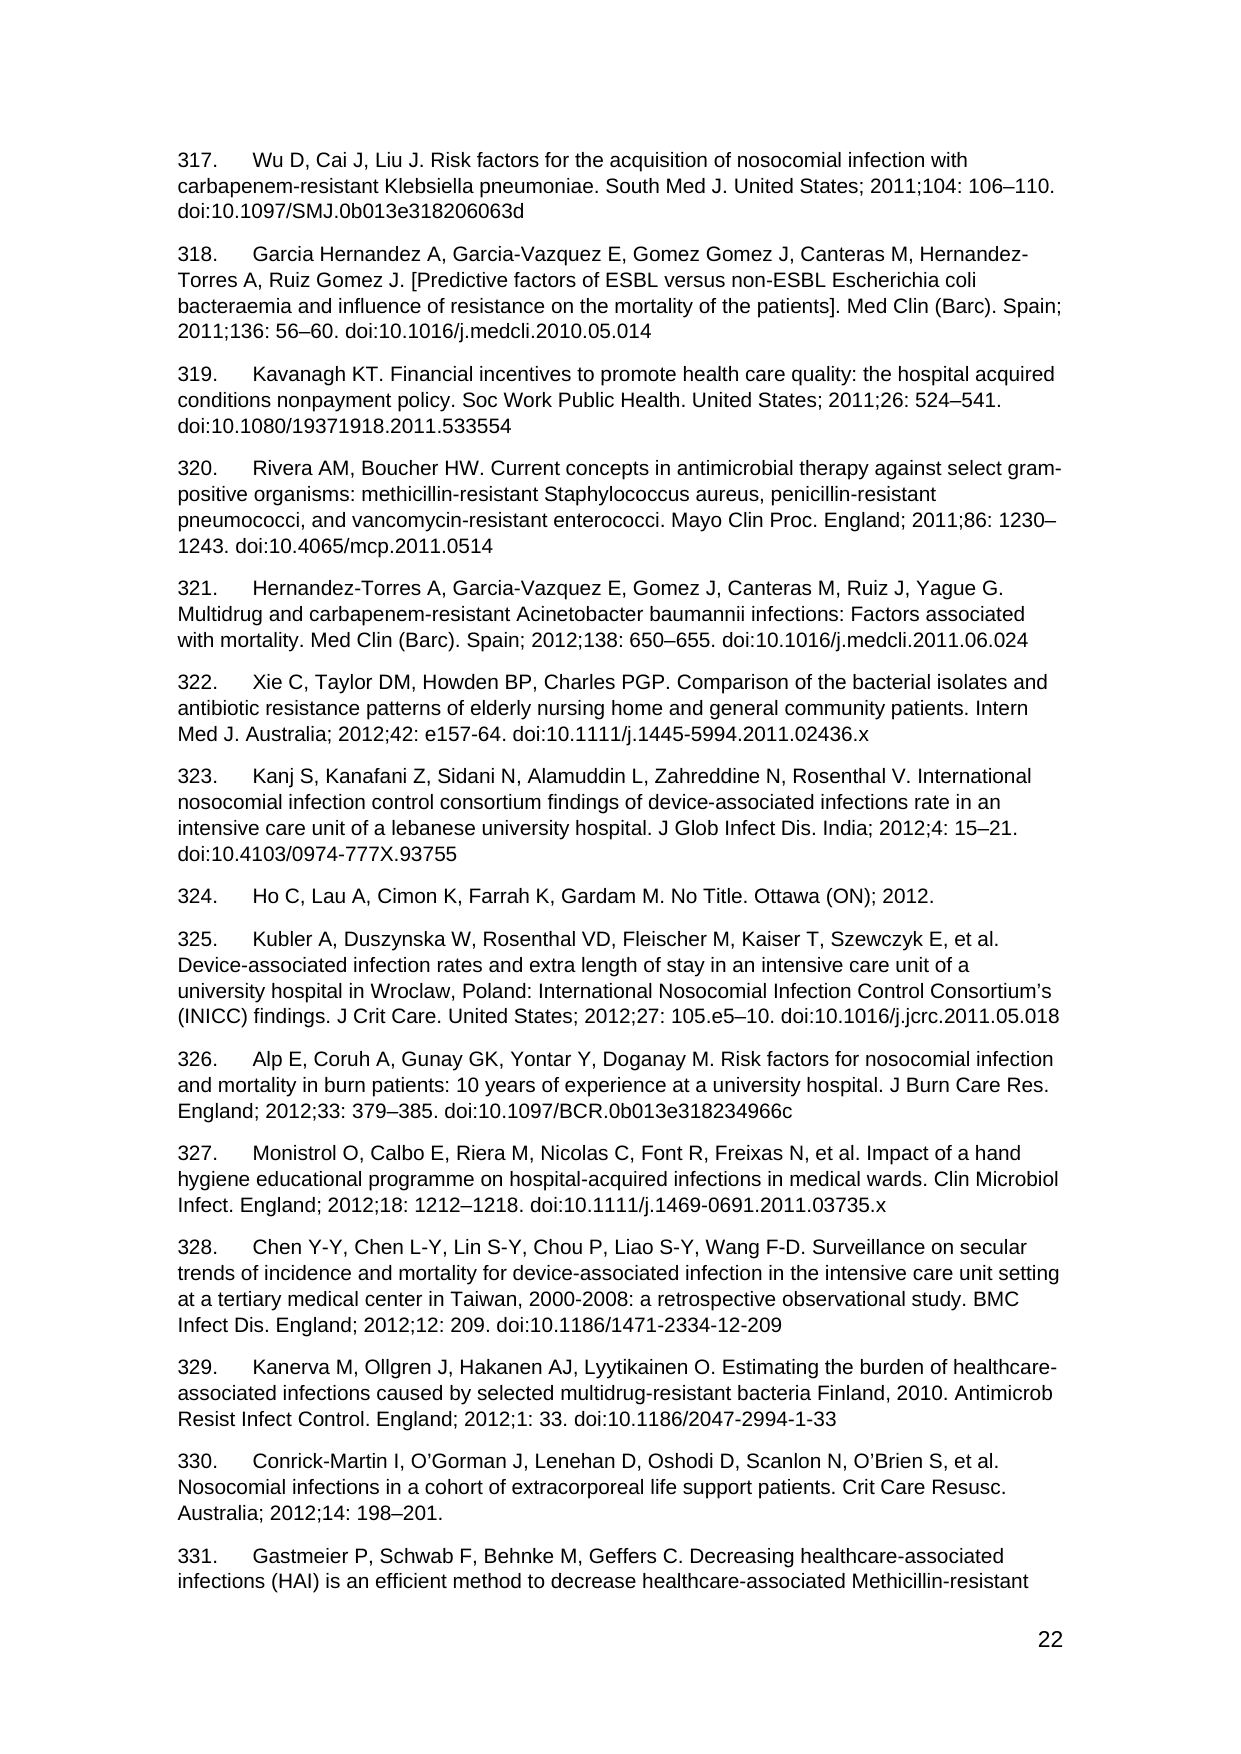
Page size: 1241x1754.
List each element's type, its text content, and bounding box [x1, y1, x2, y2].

text 325. Kubler A, Duszynska W, Rosenthal VD, Fleischer M, Kaiser T, Szewczyk E, et al. Device-associated infection rates and extra length of stay in an intensive care unit of a university hospital in Wroclaw, Poland: International Nosocomial Infection Control Consortium’s (INICC) findings. J Crit Care. United States; 2012;27: 105.e5–10. doi:10.1016/j.jcrc.2011.05.018 [177, 927, 1063, 1028]
text 318. Garcia Hernandez A, Garcia-Vazquez E, Gomez Gomez J, Canteras M, Hernandez-Torres A, Ruiz Gomez J. [Predictive factors of ESBL versus non-ESBL Escherichia coli bacteraemia and influence of resistance on the mortality of the patients]. Med Clin (Barc). Spain; 2011;136: 56–60. doi:10.1016/j.medcli.2010.05.014 [177, 242, 1063, 343]
text 317. Wu D, Cai J, Liu J. Risk factors for the acquisition of nosocomial infection with carbapenem-resistant Klebsiella pneumoniae. South Med J. United States; 2011;104: 106–110. doi:10.1097/SMJ.0b013e318206063d [177, 148, 1063, 223]
text 323. Kanj S, Kanafani Z, Sidani N, Alamuddin L, Zahreddine N, Rosenthal V. International nosocomial infection control consortium findings of device-associated infections rate in an intensive care unit of a lebanese university hospital. J Glob Infect Dis. India; 2012;4: 15–21. doi:10.4103/0974-777X.93755 [177, 764, 1063, 866]
text 322. Xie C, Taylor DM, Howden BP, Charles PGP. Comparison of the bacterial isolates and antibiotic resistance patterns of elderly nursing home and general community patients. Intern Med J. Australia; 2012;42: e157-64. doi:10.1111/j.1445-5994.2011.02436.x [177, 670, 1063, 746]
text 329. Kanerva M, Ollgren J, Hakanen AJ, Lyytikainen O. Estimating the burden of healthcare-associated infections caused by selected multidrug-resistant bacteria Finland, 2010. Antimicrob Resist Infect Control. England; 2012;1: 33. doi:10.1186/2047-2994-1-33 [177, 1355, 1063, 1431]
text 327. Monistrol O, Calbo E, Riera M, Nicolas C, Font R, Freixas N, et al. Impact of a hand hygiene educational programme on hospital-acquired infections in medical wards. Clin Microbiol Infect. England; 2012;18: 1212–1218. doi:10.1111/j.1469-0691.2011.03735.x [177, 1141, 1063, 1217]
text 319. Kavanagh KT. Financial incentives to promote health care quality: the hospital acquired conditions nonpayment policy. Soc Work Public Health. United States; 2011;26: 524–541. doi:10.1080/19371918.2011.533554 [177, 362, 1063, 437]
text 324. Ho C, Lau A, Cimon K, Farrah K, Gardam M. No Title. Ottawa (ON); 2012. [177, 884, 1063, 908]
text 328. Chen Y-Y, Chen L-Y, Lin S-Y, Chou P, Liao S-Y, Wang F-D. Surveillance on secular trends of incidence and mortality for device-associated infection in the intensive care unit setting at a tertiary medical center in Taiwan, 2000-2008: a retrospective observational study. BMC Infect Dis. England; 2012;12: 209. doi:10.1186/1471-2334-12-209 [177, 1235, 1063, 1337]
text 321. Hernandez-Torres A, Garcia-Vazquez E, Gomez J, Canteras M, Ruiz J, Yague G. Multidrug and carbapenem-resistant Acinetobacter baumannii infections: Factors associated with mortality. Med Clin (Barc). Spain; 2012;138: 650–655. doi:10.1016/j.medcli.2011.06.024 [177, 576, 1063, 652]
text 326. Alp E, Coruh A, Gunay GK, Yontar Y, Doganay M. Risk factors for nosocomial infection and mortality in burn patients: 10 years of experience at a university hospital. J Burn Care Res. England; 2012;33: 379–385. doi:10.1097/BCR.0b013e318234966c [177, 1047, 1063, 1122]
text 320. Rivera AM, Boucher HW. Current concepts in antimicrobial therapy against select gram-positive organisms: methicillin-resistant Staphylococcus aureus, penicillin-resistant pneumococci, and vancomycin-resistant enterococci. Mayo Clin Proc. England; 2011;86: 1230–1243. doi:10.4065/mcp.2011.0514 [177, 456, 1063, 557]
text 330. Conrick-Martin I, O’Gorman J, Lenehan D, Oshodi D, Scanlon N, O’Brien S, et al. Nosocomial infections in a cohort of extracorporeal life support patients. Crit Care Resusc. Australia; 2012;14: 198–201. [177, 1449, 1063, 1525]
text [177, 1543, 1063, 1593]
